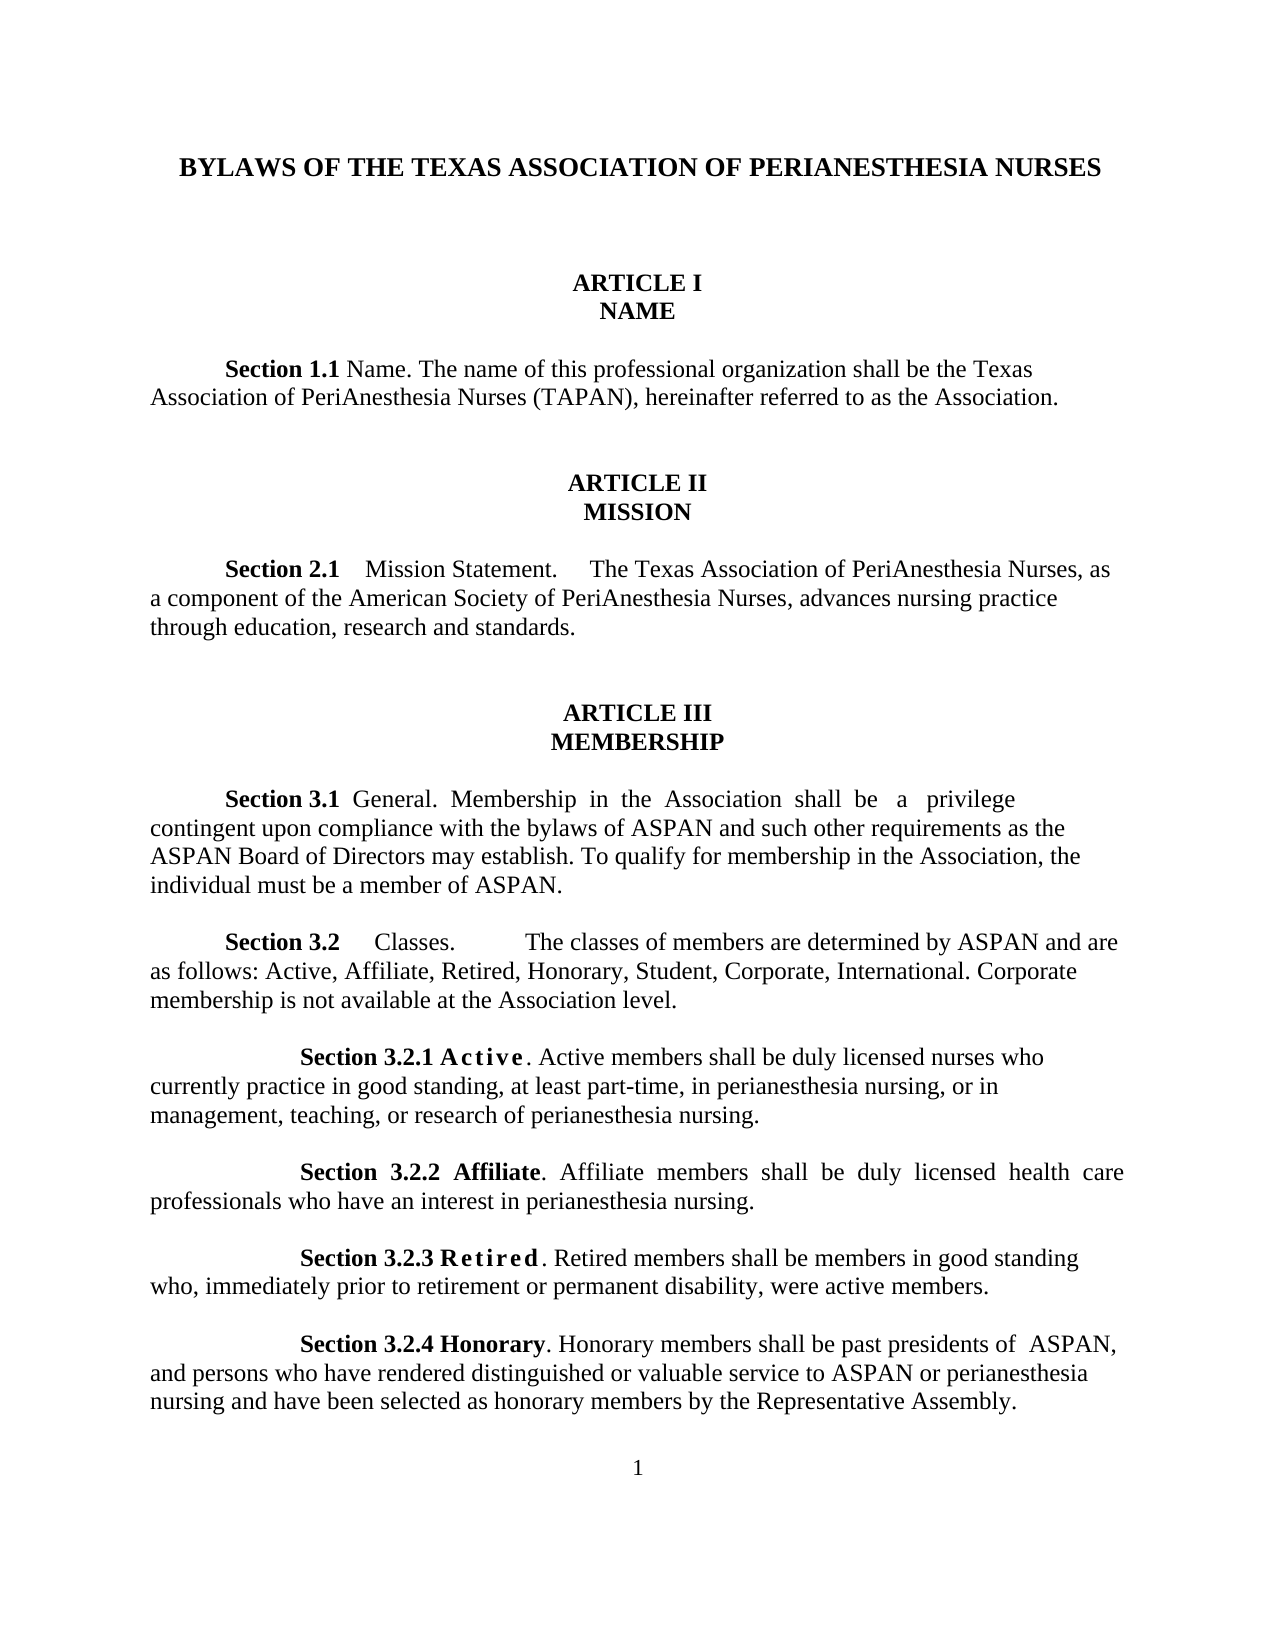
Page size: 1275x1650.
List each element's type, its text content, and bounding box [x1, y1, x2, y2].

text Section 3.2.4 Honorary. Honorary members shall be past presidents of ASPAN, and persons who have rendered distinguished or valuable service to ASPAN or perianesthesia nursing and have been selected as honorary members by the Representative Assembly. [150, 1329, 1125, 1415]
subtitle ARTICLE II MISSION [538, 468, 737, 526]
text Section 1.1 Name. The name of this professional organization shall be the Texas Association of PeriAnesthesia Nurses (TAPAN), hereinafter referred to as the Association. [150, 354, 1125, 411]
text Section 3.2 Classes. The classes of members are determined by ASPAN and are as follows: Active, Affiliate, Retired, Honorary, Student, Corporate, International. Corporate membership is not available at the Association level. [150, 927, 1125, 1014]
text BYLAWS OF THE TEXAS ASSOCIATION OF PERIANESTHESIA NURSES [179, 151, 1135, 182]
text Section 2.1 Mission Statement. The Texas Association of PeriAnesthesia Nurses, as a component of the American Society of PeriAnesthesia Nurses, advances nursing practice through education, research and standards. [150, 554, 1125, 641]
subtitle ARTICLE III MEMBERSHIP [538, 698, 737, 755]
text Section 3.2.2 Affiliate. Affiliate members shall be duly licensed health care professionals who have an interest in perianesthesia nursing. [150, 1157, 1125, 1215]
subtitle ARTICLE I NAME [538, 268, 737, 325]
text Section 3.2.1 Active. Active members shall be duly licensed nurses who currently practice in good standing, at least part-time, in perianesthesia nursing, or in management, teaching, or research of perianesthesia nursing. [150, 1042, 1125, 1129]
text Section 3.2.3 Retired. Retired members shall be members in good standing who, immediately prior to retirement or permanent disability, were active members. [150, 1244, 1125, 1300]
text Section 3.1 General. Membership in the Association shall be a privilege contingent upon compliance with the bylaws of ASPAN and such other requirements as the ASPAN Board of Directors may establish. To qualify for membership in the Association, the individual must be a member of ASPAN. [150, 784, 1125, 899]
